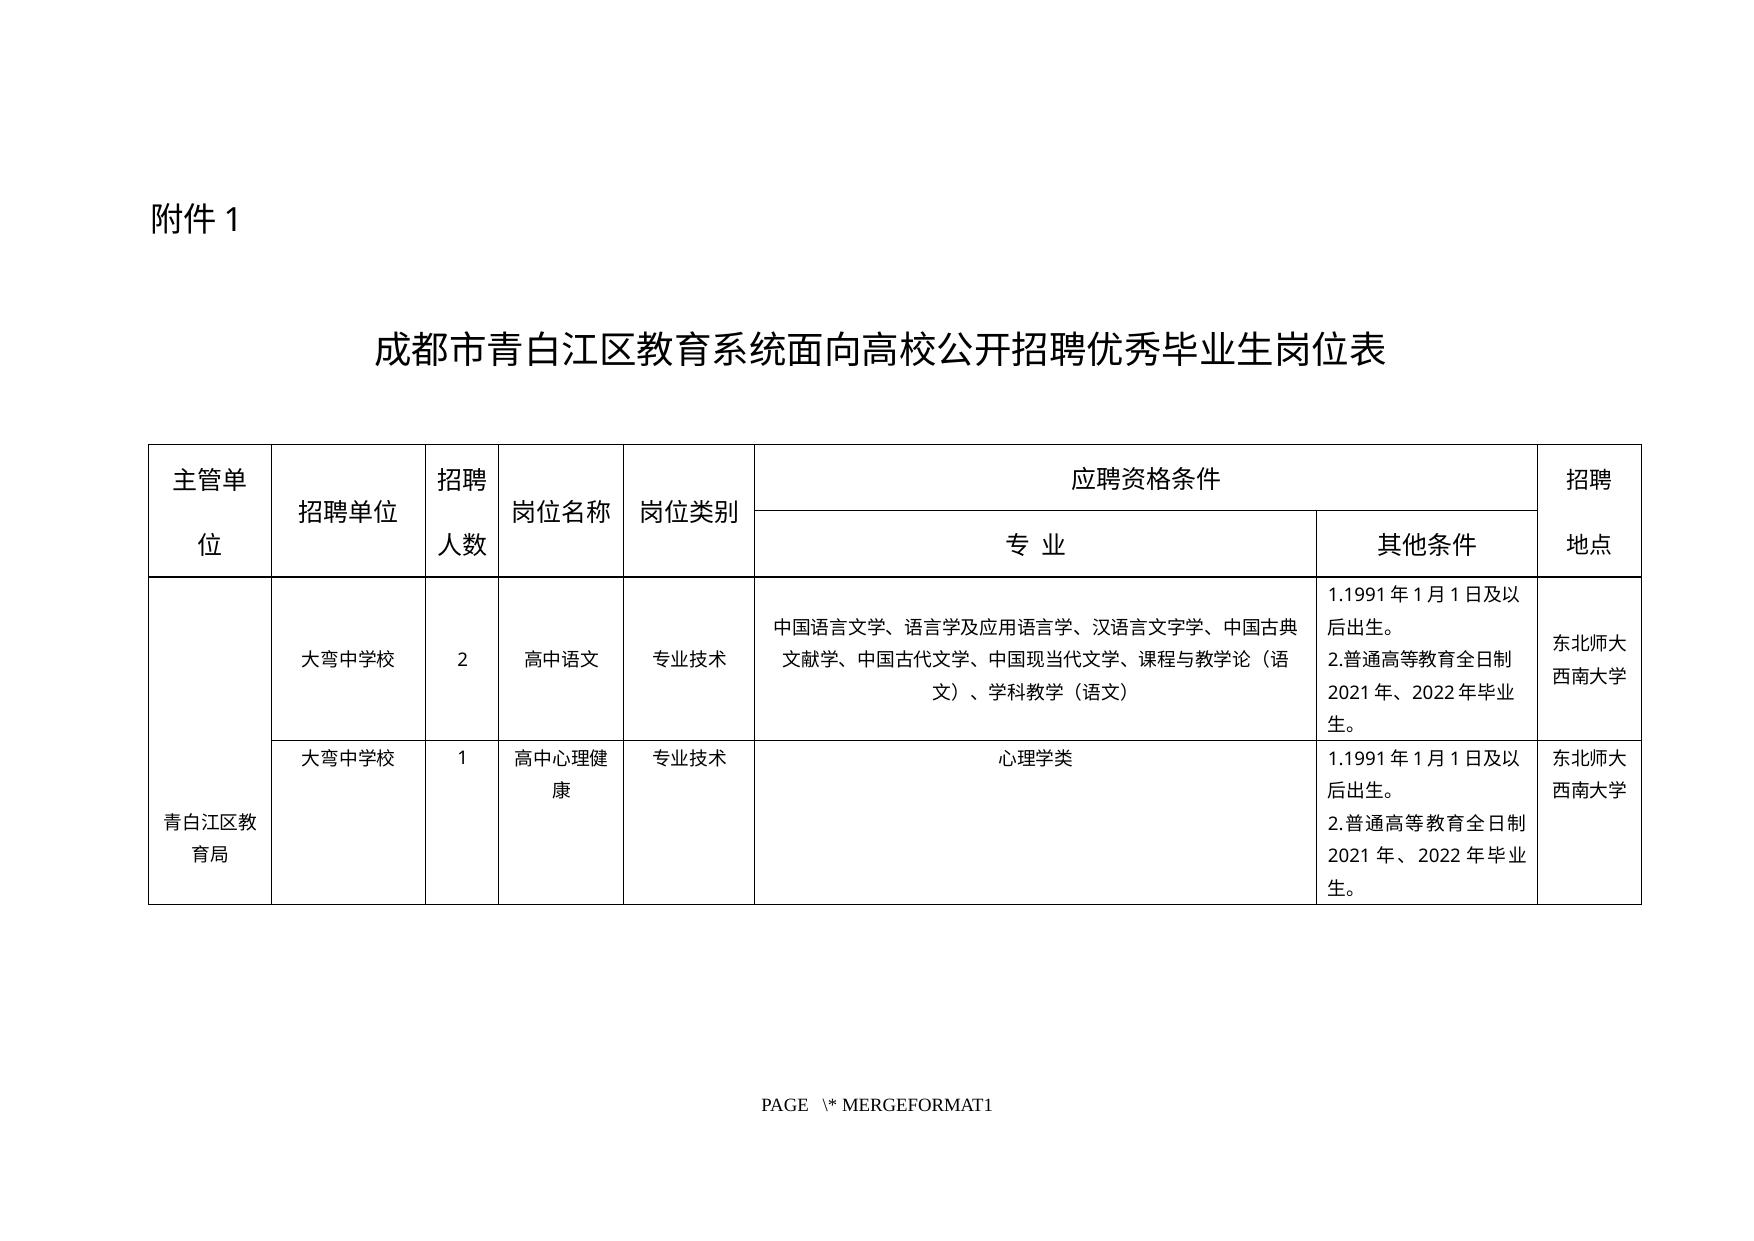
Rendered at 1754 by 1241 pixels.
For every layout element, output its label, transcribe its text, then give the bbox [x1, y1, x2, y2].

table_header 应聘资格条件 [755, 445, 1537, 510]
table_cell 中国语言文学、语言学及应用语言学、汉语言文字学、中国古典文献学、中国古代文学、中国现当代文学、课程与教学论（语文）、学科教学（语文） [755, 578, 1316, 740]
table_header 岗位名称 [499, 445, 623, 576]
table_cell 青白江区教育局 青白江区教育局 青白江区教育局 青白江区教育局 [149, 578, 271, 903]
table_header 招聘 人数 [426, 445, 498, 576]
table_header 招聘单位 [272, 445, 425, 576]
table_header 招聘 地点 [1538, 445, 1641, 576]
table_cell 其他条件 [1317, 511, 1537, 576]
table_cell 1.1991年1月1日及以后出生。 2.普通高等教育全日制2021年、2022年毕业生。 [1317, 578, 1537, 740]
table_cell 大弯中学校 [272, 741, 425, 903]
text 成都市青白江区教育系统面向高校公开招聘优秀毕业生岗位表 [150, 314, 1610, 379]
table_cell 专 业 [755, 511, 1316, 576]
table_cell 心理学类 [755, 741, 1316, 903]
table_cell 专业技术 [624, 741, 754, 903]
table_cell 东北师大 西南大学 [1538, 578, 1641, 740]
table_cell 2 [426, 578, 498, 740]
table_cell 东北师大 西南大学 [1538, 741, 1641, 903]
text 附件1 [150, 184, 1537, 249]
table_cell 高中语文 [499, 578, 623, 740]
table_header 岗位类别 [624, 445, 754, 576]
table_cell 大弯中学校 [272, 578, 425, 740]
table_cell 高中心理健康 [499, 741, 623, 903]
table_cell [1317, 741, 1537, 903]
table_cell 专业技术 [624, 578, 754, 740]
table_cell 1 [426, 741, 498, 903]
table_header 主管单位 [149, 445, 271, 576]
